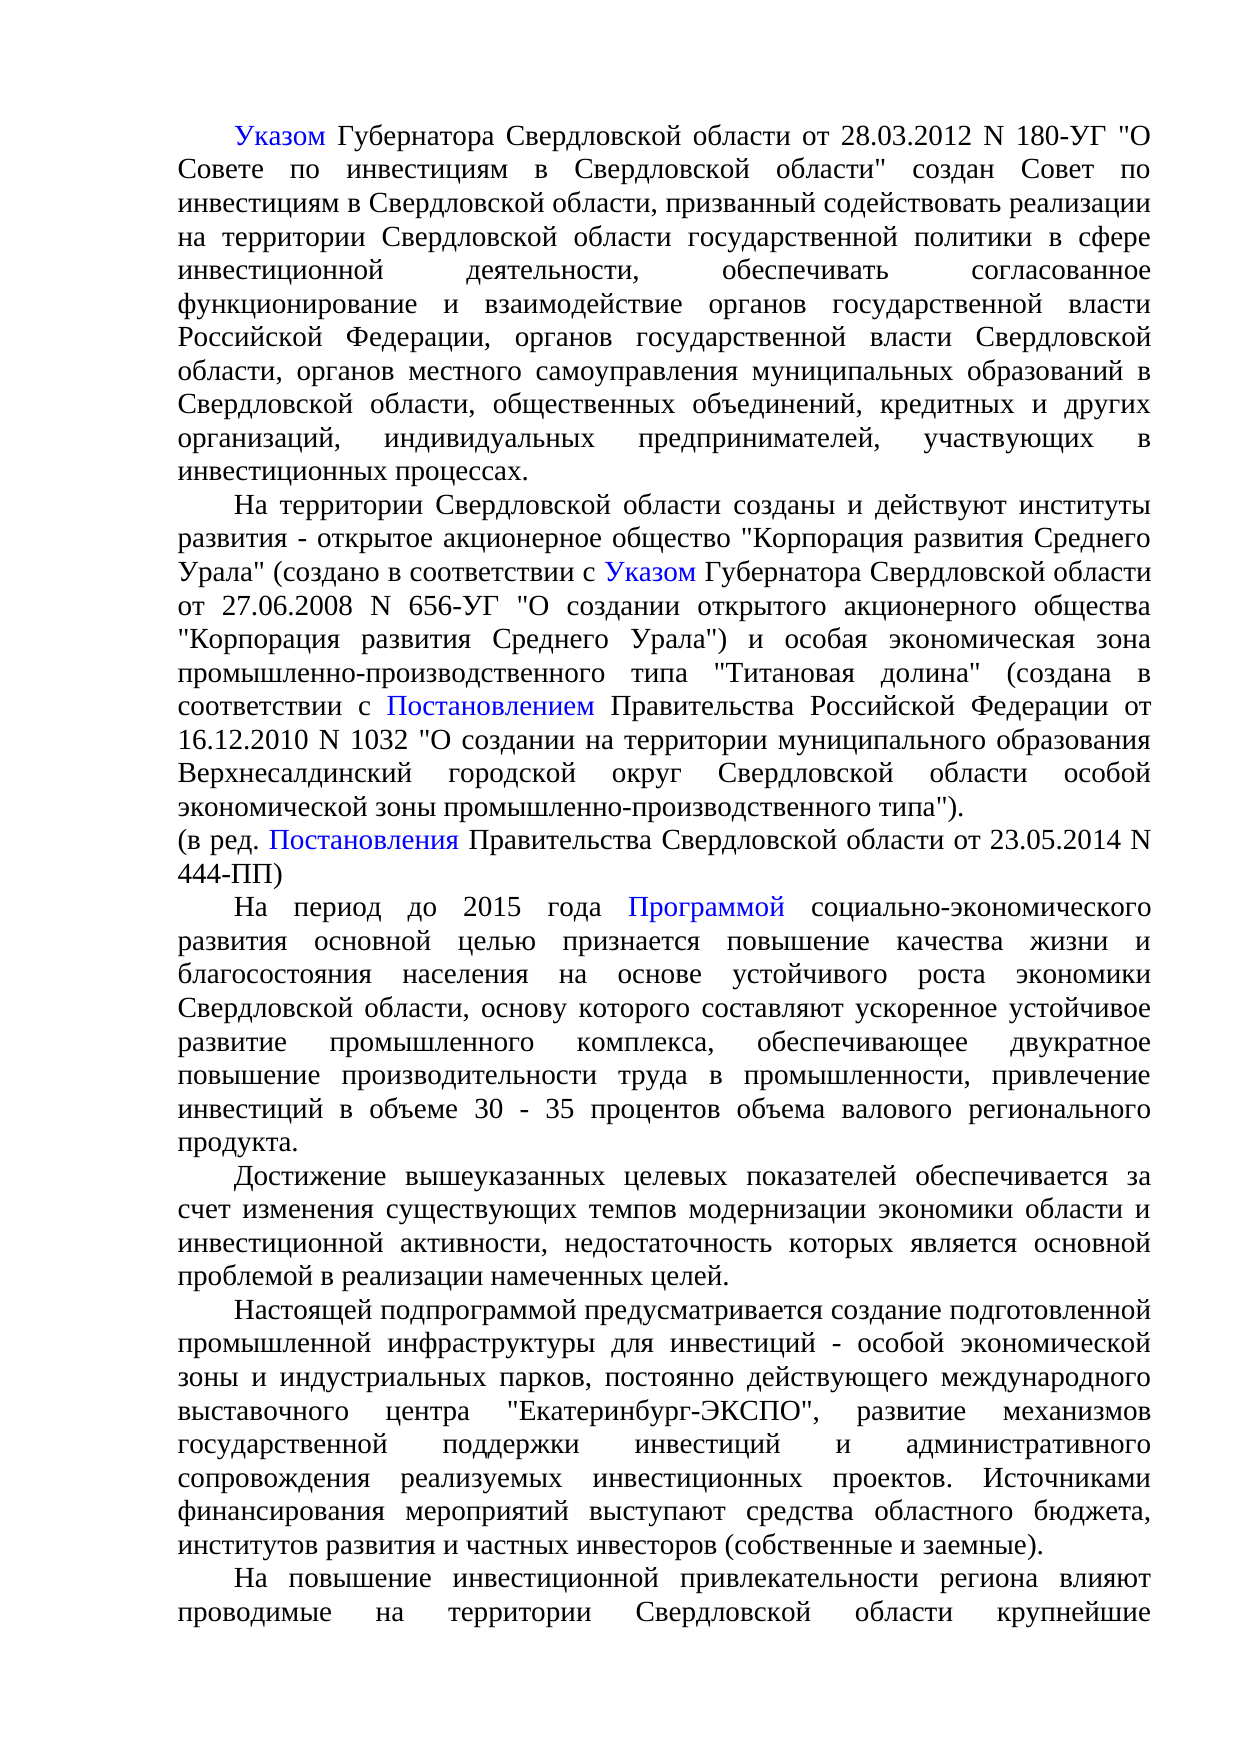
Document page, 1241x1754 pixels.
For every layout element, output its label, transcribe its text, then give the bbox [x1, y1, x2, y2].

text (в ред. Постановления Правительства Свердловской области от 23.05.2014 N 444-ПП) [177, 822, 1152, 889]
text На период до 2015 года Программой социально-экономического развития основной целью признается повышение качества жизни и благосостояния населения на основе устойчивого роста экономики Свердловской области, основу которого составляют ускоренное устойчивое развитие промышленного комплекса, обеспечивающее двукратное повышение производительности труда в промышленности, привлечение инвестиций в объеме 30 - 35 процентов объема валового регионального продукта. [177, 889, 1152, 1158]
text Настоящей подпрограммой предусматривается создание подготовленной промышленной инфраструктуры для инвестиций - особой экономической зоны и индустриальных парков, постоянно действующего международного выставочного центра "Екатеринбург-ЭКСПО", развитие механизмов государственной поддержки инвестиций и административного сопровождения реализуемых инвестиционных проектов. Источниками финансирования мероприятий выступают средства областного бюджета, институтов развития и частных инвесторов (собственные и заемные). [177, 1292, 1152, 1560]
text Указом Губернатора Свердловской области от 28.03.2012 N 180-УГ "О Совете по инвестициям в Свердловской области" создан Совет по инвестициям в Свердловской области, призванный содействовать реализации на территории Свердловской области государственной политики в сфере инвестиционной деятельности, обеспечивать согласованное функционирование и взаимодействие органов государственной власти Российской Федерации, органов государственной власти Свердловской области, органов местного самоуправления муниципальных образований в Свердловской области, общественных объединений, кредитных и других организаций, индивидуальных предпринимателей, участвующих в инвестиционных процессах. [177, 118, 1152, 487]
text Достижение вышеуказанных целевых показателей обеспечивается за счет изменения существующих темпов модернизации экономики области и инвестиционной активности, недостаточность которых является основной проблемой в реализации намеченных целей. [177, 1158, 1152, 1292]
text На территории Свердловской области созданы и действуют институты развития - открытое акционерное общество "Корпорация развития Среднего Урала" (создано в соответствии с Указом Губернатора Свердловской области от 27.06.2008 N 656-УГ "О создании открытого акционерного общества "Корпорация развития Среднего Урала") и особая экономическая зона промышленно-производственного типа "Титановая долина" (создана в соответствии с Постановлением Правительства Российской Федерации от 16.12.2010 N 1032 "О создании на территории муниципального образования Верхнесалдинский городской округ Свердловской области особой экономической зоны промышленно-производственного типа"). [177, 487, 1152, 822]
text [177, 1560, 1152, 1627]
